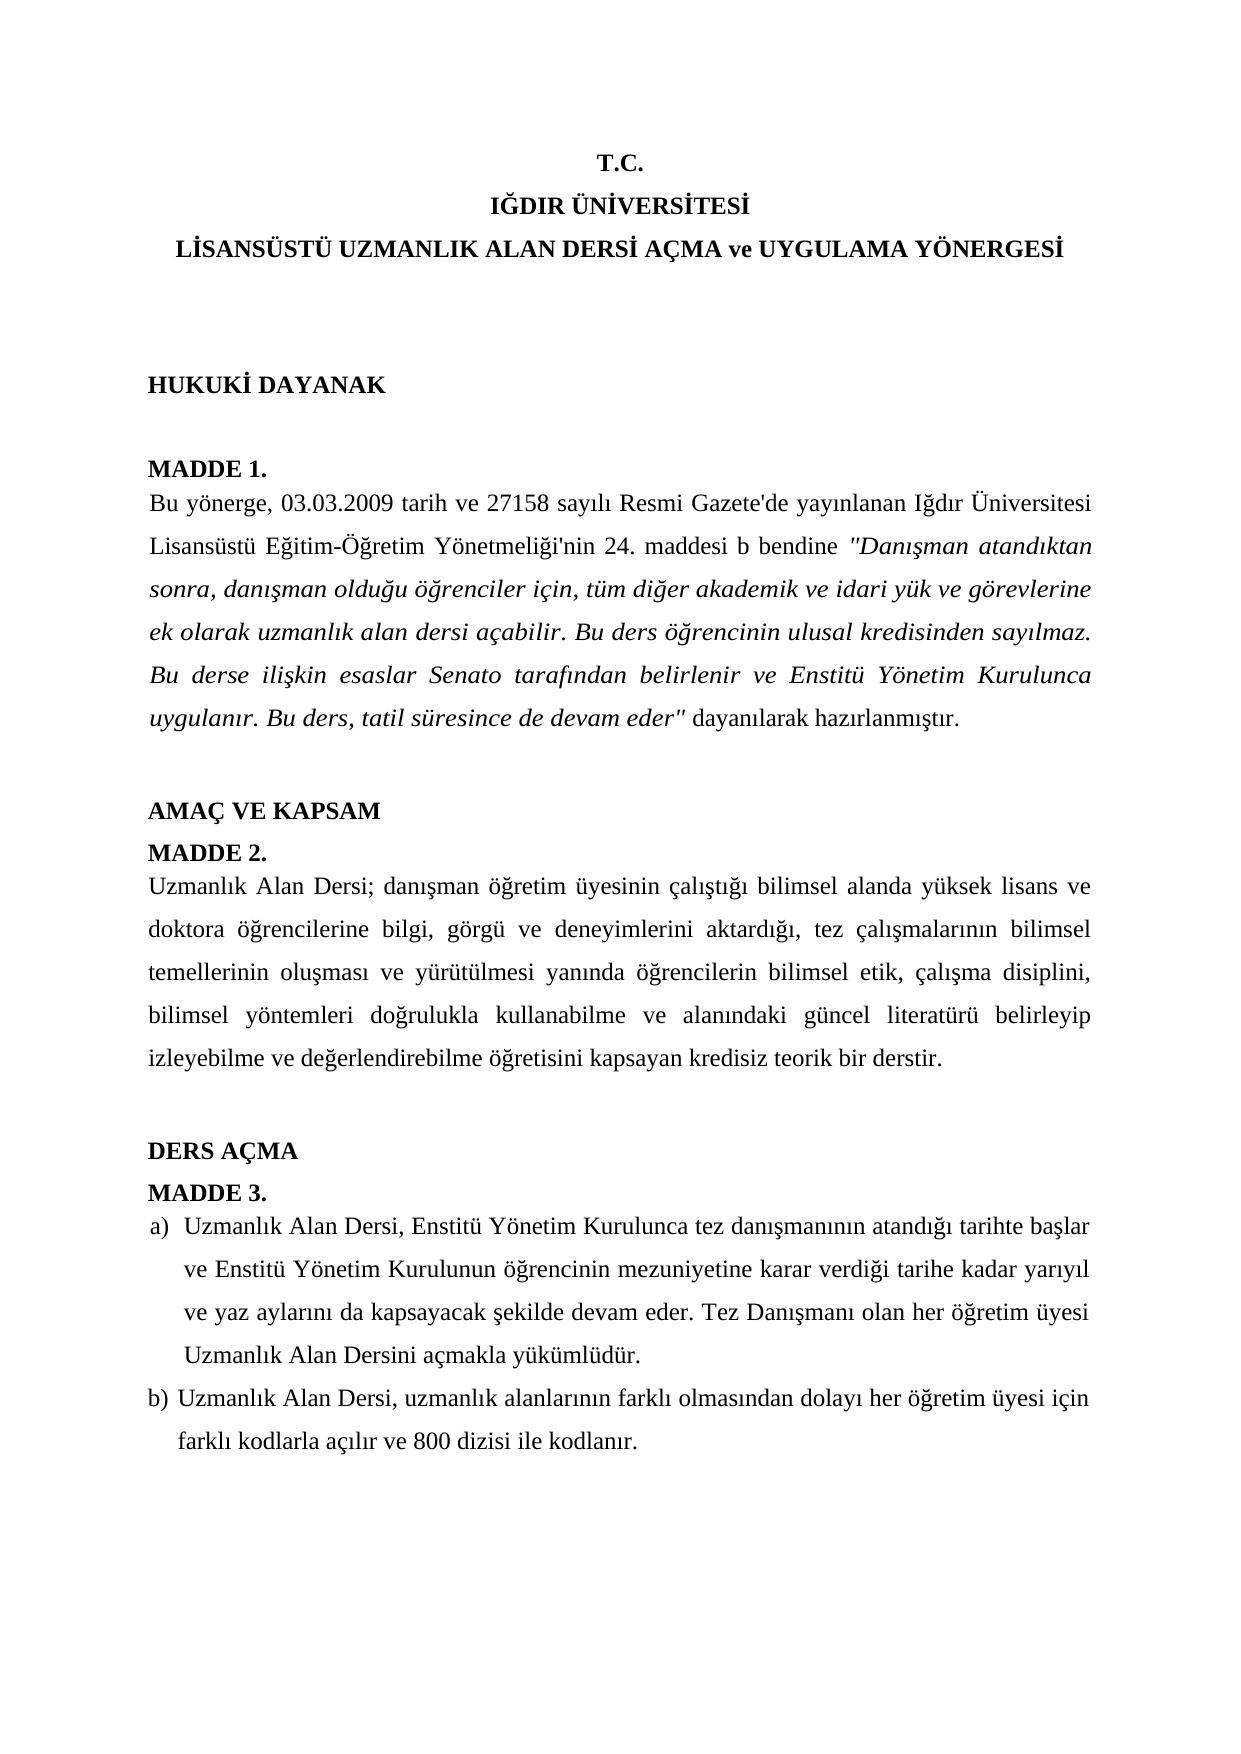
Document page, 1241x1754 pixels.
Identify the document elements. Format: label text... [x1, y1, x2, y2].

subtitle MADDE 2. [148, 838, 1093, 866]
text T.C. [148, 148, 1093, 176]
subtitle DERS AÇMA [148, 1136, 1093, 1165]
subtitle AMAÇ VE KAPSAM [148, 796, 1093, 825]
text IĞDIR ÜNİVERSİTESİ [148, 191, 1093, 219]
list Uzmanlık Alan Dersi, uzmanlık alanlarının farklı olmasından dolayı her öğretim üyesi için farklı kodlarla açılır ve 800 dizisi ile kodlanır. [148, 1383, 1091, 1455]
text Uzmanlık Alan Dersi; danışman öğretim üyesinin çalıştığı bilimsel alanda yüksek lisans ve doktora öğrencilerine bilgi, görgü ve deneyimlerini aktardığı, tez çalışmalarının bilimsel temellerinin oluşması ve yürütülmesi yanında öğrencilerin bilimsel etik, çalışma disiplini, bilimsel yöntemleri doğrulukla kullanabilme ve alanındaki güncel literatürü belirleyip izleyebilme ve değerlendirebilme öğretisini kapsayan kredisiz teorik bir derstir. [148, 871, 1092, 1072]
list Uzmanlık Alan Dersi, Enstitü Yönetim Kurulunca tez danışmanının atandığı tarihte başlar ve Enstitü Yönetim Kurulunun öğrencinin mezuniyetine karar verdiği tarihe kadar yarıyıl ve yaz aylarını da kapsayacak şekilde devam eder. Tez Danışmanı olan her öğretim üyesi Uzmanlık Alan Dersini açmakla yükümlüdür. [149, 1211, 1091, 1369]
text Bu yönerge, 03.03.2009 tarih ve 27158 sayılı Resmi Gazete'de yayınlanan Iğdır Üniversitesi Lisansüstü Eğitim-Öğretim Yönetmeliği'nin 24. maddesi b bendine "Danışman atandıktan sonra, danışman olduğu öğrenciler için, tüm diğer akademik ve idari yük ve görevlerine ek olarak uzmanlık alan dersi açabilir. Bu ders öğrencinin ulusal kredisinden sayılmaz. Bu derse ilişkin esaslar Senato tarafından belirlenir ve Enstitü Yönetim Kurulunca uygulanır. Bu ders, tatil süresince de devam eder" dayanılarak hazırlanmıştır. [149, 488, 1093, 732]
subtitle HUKUKİ DAYANAK [148, 370, 1093, 399]
subtitle MADDE 1. [148, 454, 1093, 483]
subtitle MADDE 3. [148, 1178, 1093, 1206]
text LİSANSÜSTÜ UZMANLIK ALAN DERSİ AÇMA ve UYGULAMA YÖNERGESİ [148, 234, 1093, 263]
